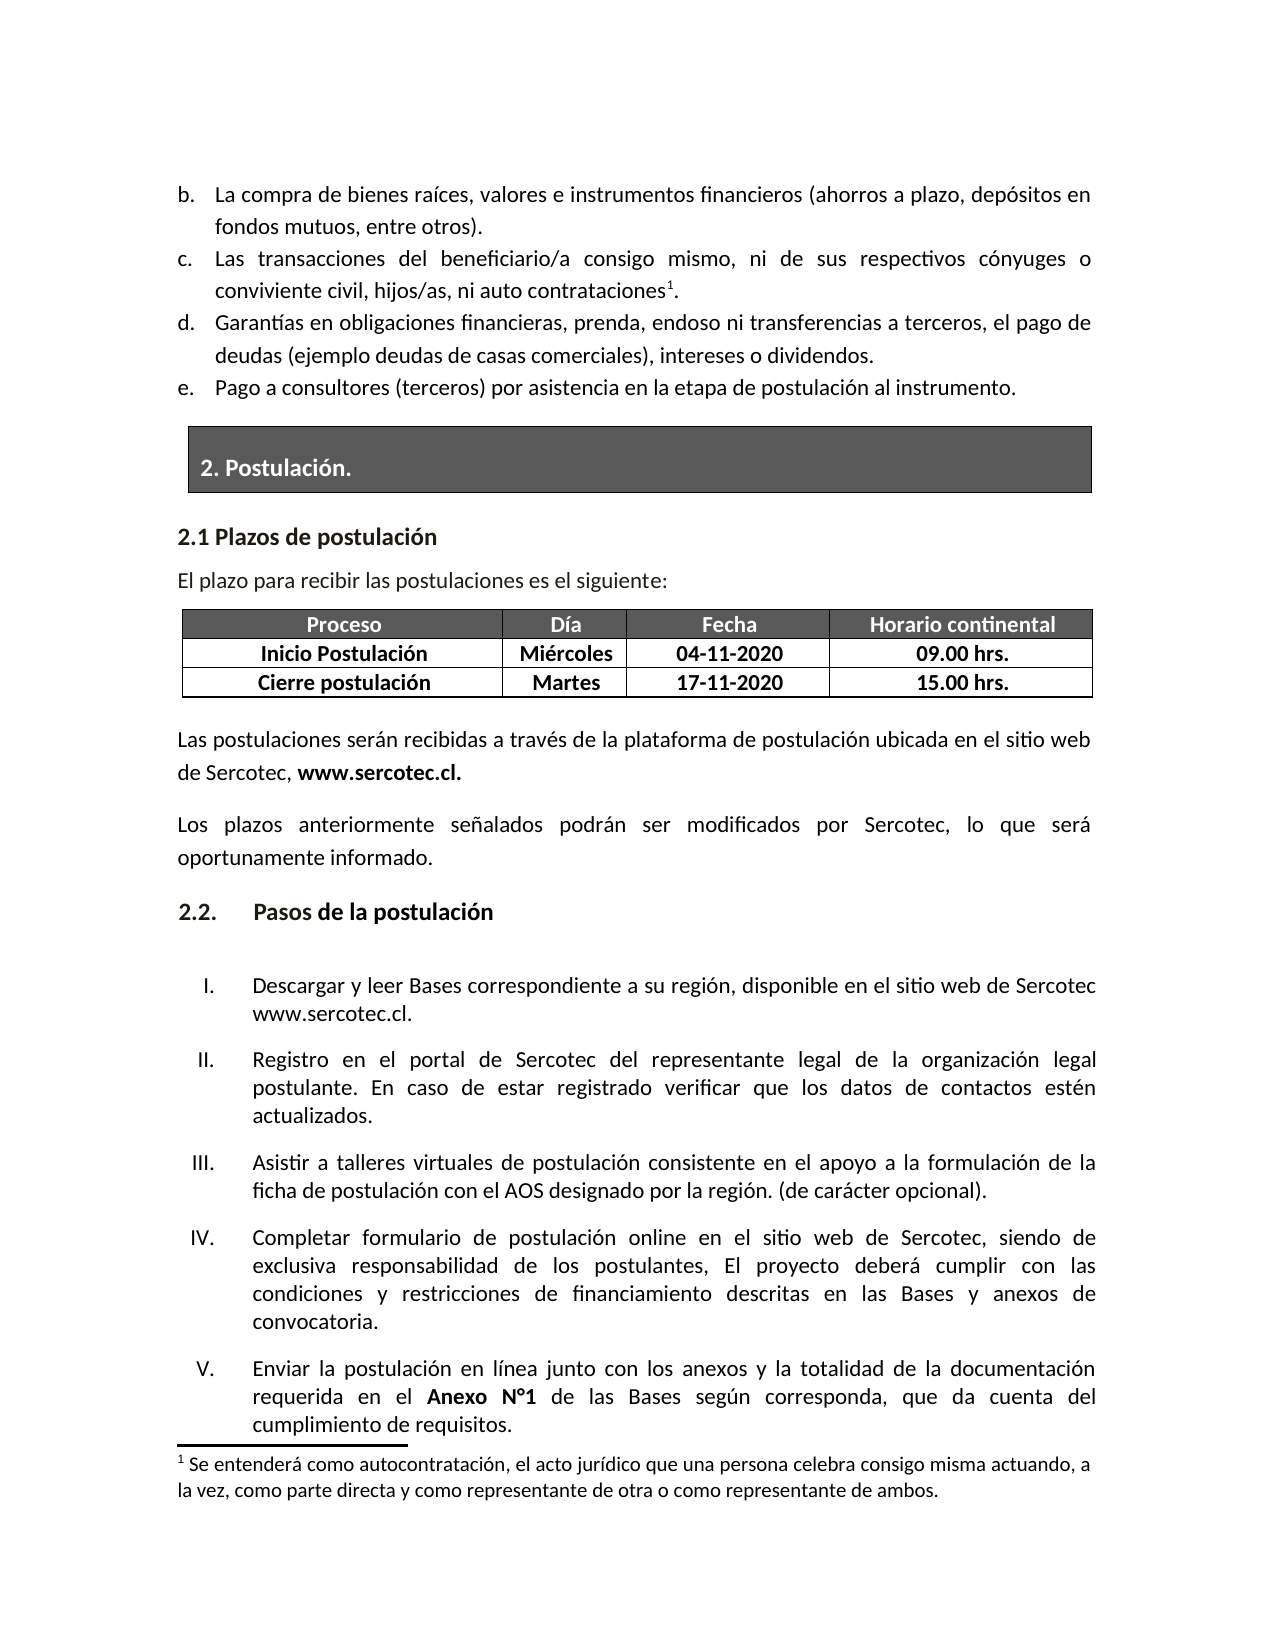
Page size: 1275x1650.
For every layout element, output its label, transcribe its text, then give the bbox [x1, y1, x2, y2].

table_cell 09.00 hrs. [830, 639, 1092, 667]
table_cell 04-11-2020 [627, 639, 829, 667]
table_header 2. Postulación. [189, 427, 1091, 492]
list La compra de bienes raíces, valores e instrumentos financieros (ahorros a plazo, depósitos en fondos mutuos, entre otros). [177, 180, 1093, 240]
text Los plazos anteriormente señalados podrán ser modificados por Sercotec, lo que será oportunamente informado. [177, 811, 1093, 871]
subtitle Pasos de la postulación [178, 896, 1098, 926]
list Enviar la postulación en línea junto con los anexos y la totalidad de la documentación requerida en el Anexo N°1 de las Bases según corresponda, que da cuenta del cumplimiento de requisitos. [215, 1354, 1098, 1438]
table_cell Inicio Postulación [183, 639, 502, 667]
table_cell Miércoles [503, 639, 626, 667]
list Las transacciones del beneficiario/a consigo mismo, ni de sus respectivos cónyuges o conviviente civil, hijos/as, ni auto contrataciones. [177, 244, 1093, 304]
subtitle 2.1 Plazos de postulación [177, 521, 1098, 551]
table_header Día [503, 610, 626, 638]
table_cell Martes [503, 668, 626, 696]
list Registro en el portal de Sercotec del representante legal de la organización legal postulante. En caso de estar registrado verificar que los datos de contactos estén actualizados. [215, 1046, 1098, 1129]
list Garantías en obligaciones financieras, prenda, endoso ni transferencias a terceros, el pago de deudas (ejemplo deudas de casas comerciales), intereses o dividendos. [177, 308, 1093, 369]
text El plazo para recibir las postulaciones es el siguiente: [177, 567, 1098, 595]
table_cell 17-11-2020 [627, 668, 829, 696]
table_cell 15.00 hrs. [830, 668, 1092, 696]
list Completar formulario de postulación online en el sitio web de Sercotec, siendo de exclusiva responsabilidad de los postulantes, El proyecto deberá cumplir con las condiciones y restricciones de financiamiento descritas en las Bases y anexos de convocatoria. [215, 1223, 1098, 1335]
table_header Proceso [183, 610, 502, 638]
text Las postulaciones serán recibidas a través de la plataforma de postulación ubicada en el sitio web de Sercotec, www.sercotec.cl. [177, 725, 1093, 786]
list Descargar y leer Bases correspondiente a su región, disponible en el sitio web de Sercotec www.sercotec.cl. [215, 971, 1098, 1027]
table_header Horario continental [830, 610, 1092, 638]
list Asistir a talleres virtuales de postulación consistente en el apoyo a la formulación de la ficha de postulación con el AOS designado por la región. (de carácter opcional). [215, 1148, 1098, 1204]
table_cell Cierre postulación [183, 668, 502, 696]
table_header Fecha [627, 610, 829, 638]
list Pago a consultores (terceros) por asistencia en la etapa de postulación al instrumento. [177, 373, 1093, 401]
